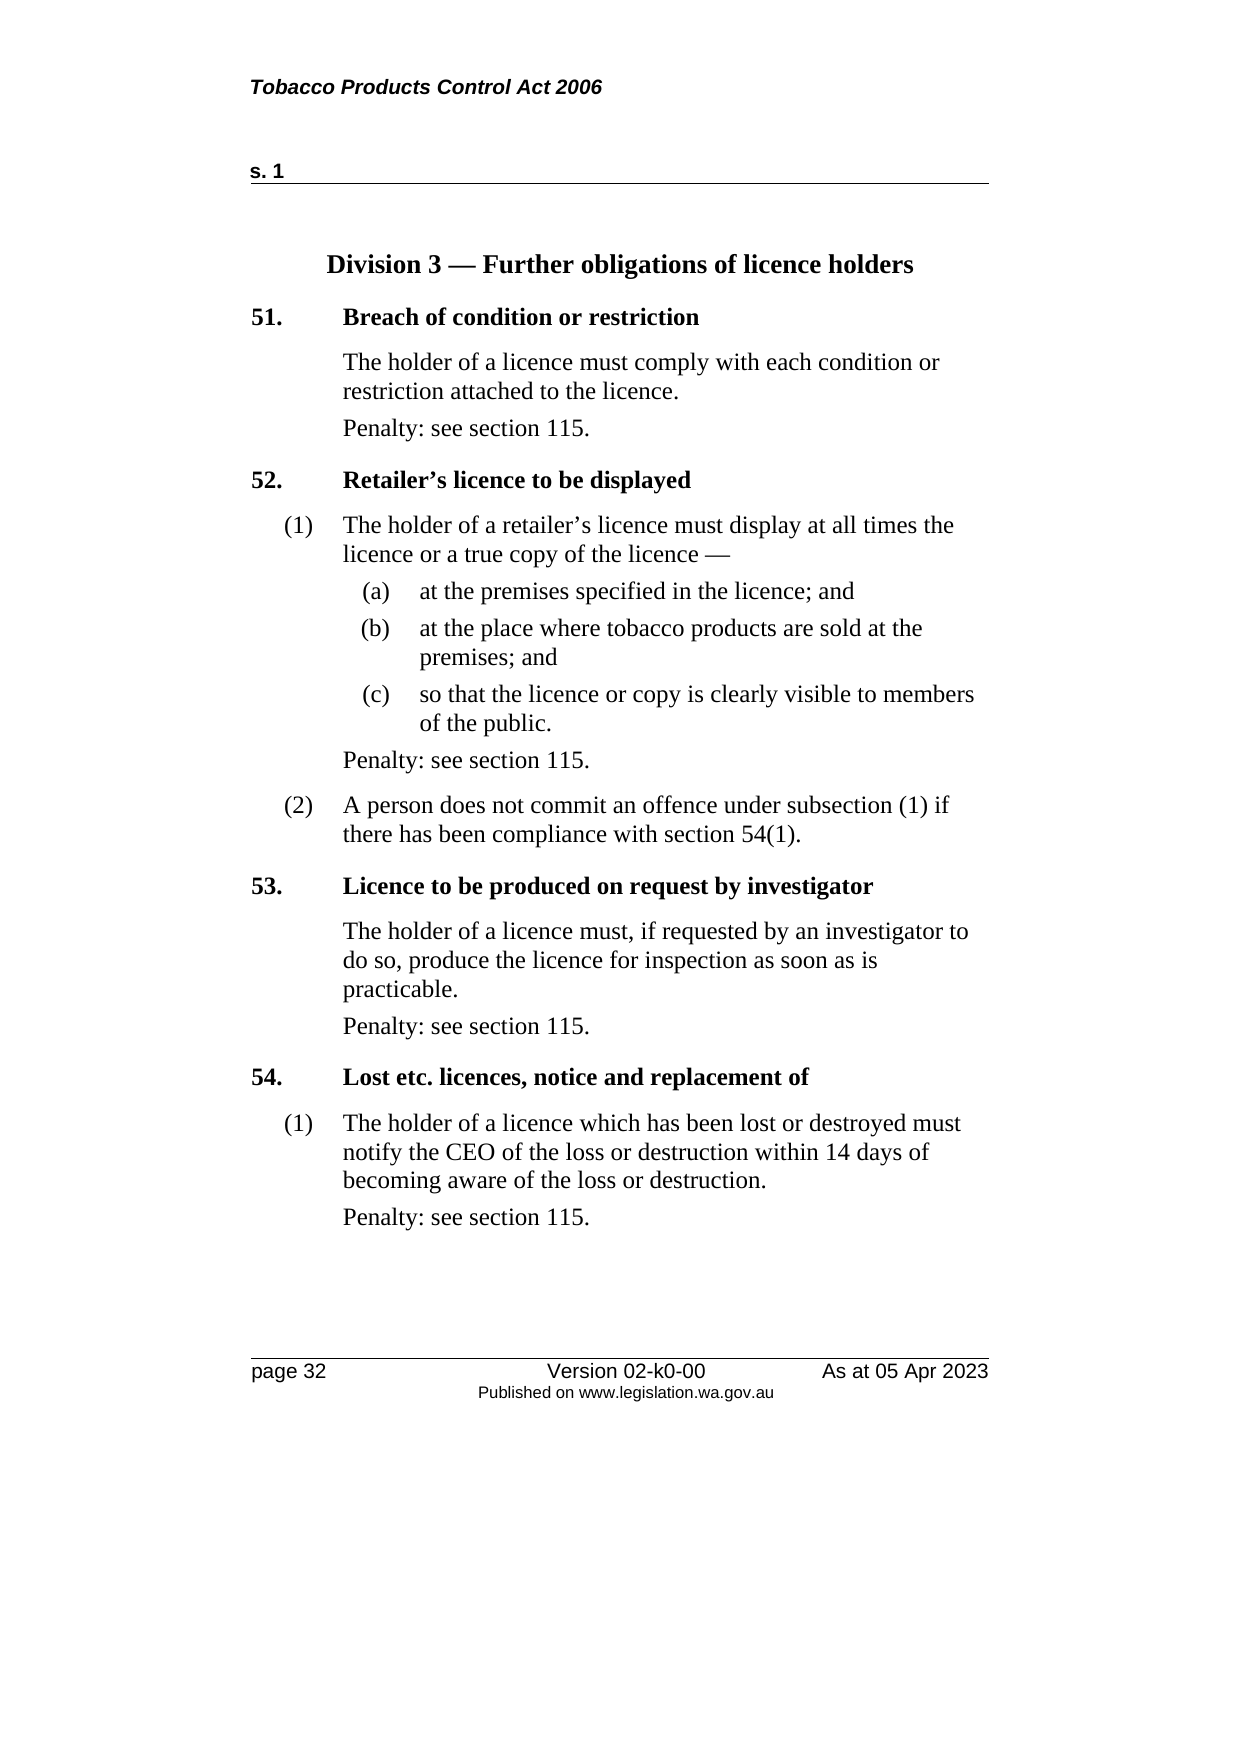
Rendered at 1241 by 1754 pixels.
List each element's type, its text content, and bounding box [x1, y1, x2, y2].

subtitle 52. Retailer’s licence to be displayed [251, 465, 989, 494]
subtitle 51. Breach of condition or restriction [251, 302, 989, 331]
subtitle 54. Lost etc. licences, notice and replacement of [251, 1062, 989, 1091]
text (b) at the place where tobacco products are sold at the premises; and [251, 613, 989, 671]
text (2) A person does not commit an offence under subsection (1) if there has been compliance with section 54(1). [251, 790, 989, 848]
subtitle Division 3 — Further obligations of licence holders [251, 248, 989, 279]
text (a) at the premises specified in the licence; and [251, 576, 989, 605]
text The holder of a licence must, if requested by an investigator to do so, produce the licence for inspection as soon as is practicable. [251, 916, 989, 1002]
text (c) so that the licence or copy is clearly visible to members of the public. [251, 679, 989, 737]
text The holder of a licence must comply with each condition or restriction attached to the licence. [251, 347, 989, 405]
text Penalty: see section 115. [251, 1011, 989, 1039]
text Penalty: see section 115. [251, 1202, 989, 1231]
text (1) The holder of a licence which has been lost or destroyed must notify the CEO of the loss or destruction within 14 days of becoming aware of the loss or destruction. [251, 1108, 989, 1194]
subtitle 53. Licence to be produced on request by investigator [251, 871, 989, 899]
text (1) The holder of a retailer’s licence must display at all times the licence or a true copy of the licence — [251, 510, 989, 568]
text Penalty: see section 115. [251, 745, 989, 774]
text Penalty: see section 115. [251, 413, 989, 442]
